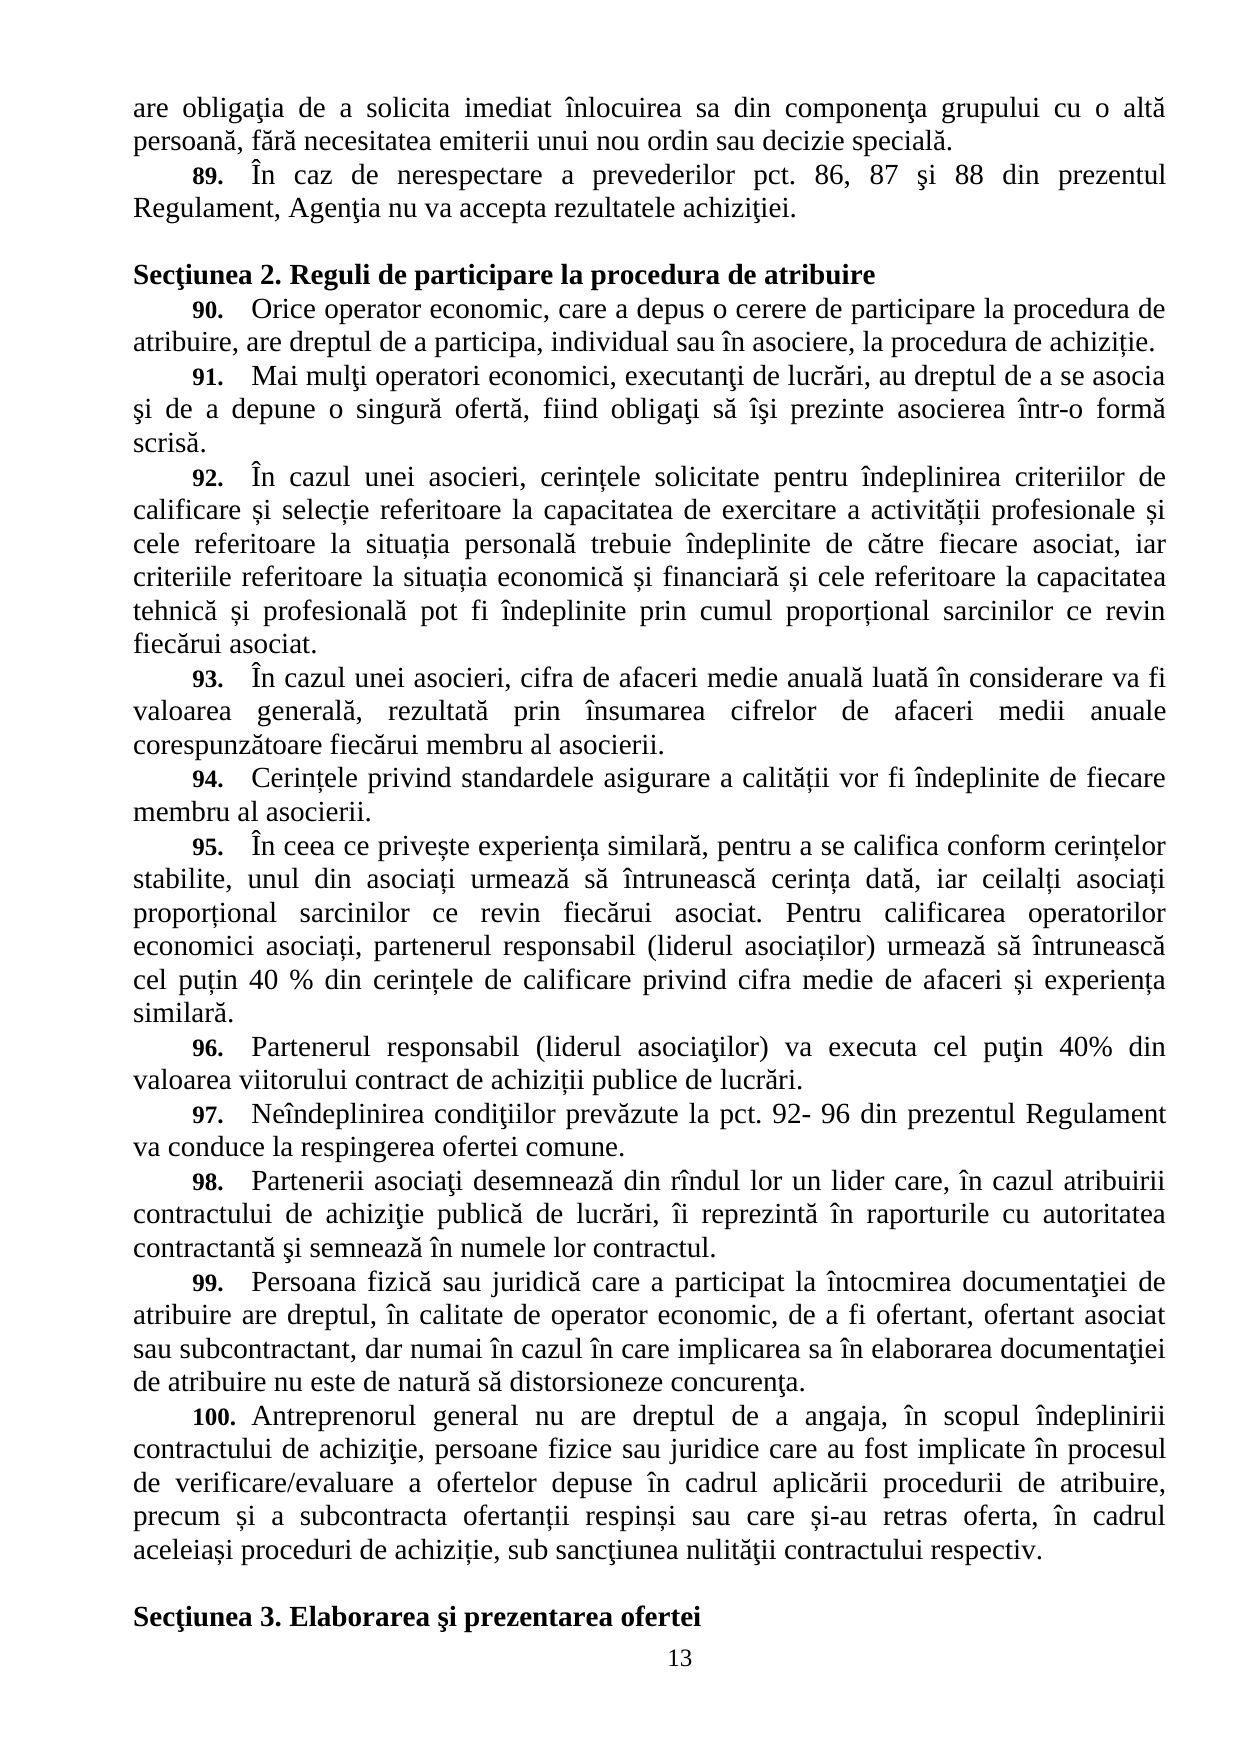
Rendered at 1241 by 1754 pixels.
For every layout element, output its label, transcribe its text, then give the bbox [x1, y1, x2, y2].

text Secţiunea 2. Reguli de participare la procedura de atribuire [133, 257, 1167, 291]
text În ceea ce privește experiența similară, pentru a se califica conform cerințelor stabilite, unul din asociați urmează să întrunească cerința dată, iar ceilalți asociați proporțional sarcinilor ce revin fiecărui asociat. Pentru calificarea operatorilor economici asociați, partenerul responsabil (liderul asociaților) urmează să întrunească cel puțin 40 % din cerințele de calificare privind cifra medie de afaceri și experiența similară. [133, 828, 1167, 1029]
text Mai mulţi operatori economici, executanţi de lucrări, au dreptul de a se asocia şi de a depune o singură ofertă, fiind obligaţi să îşi prezinte asocierea într-o formă scrisă. [133, 358, 1167, 459]
text Partenerii asociaţi desemnează din rîndul lor un lider care, în cazul atribuirii contractului de achiziţie publică de lucrări, îi reprezintă în raporturile cu autoritatea contractantă şi semnează în numele lor contractul. [133, 1163, 1167, 1264]
text Orice operator economic, care a depus o cerere de participare la procedura de atribuire, are dreptul de a participa, individual sau în asociere, la procedura de achiziție. [133, 291, 1167, 358]
text Persoana fizică sau juridică care a participat la întocmirea documentaţiei de atribuire are dreptul, în calitate de operator economic, de a fi ofertant, ofertant asociat sau subcontractant, dar numai în cazul în care implicarea sa în elaborarea documentaţiei de atribuire nu este de natură să distorsioneze concurenţa. [133, 1264, 1167, 1398]
text În cazul unei asocieri, cifra de afaceri medie anuală luată în considerare va fi valoarea generală, rezultată prin însumarea cifrelor de afaceri medii anuale corespunzătoare fiecărui membru al asocierii. [133, 660, 1167, 761]
text Neîndeplinirea condiţiilor prevăzute la pct. 92- 96 din prezentul Regulament va conduce la respingerea ofertei comune. [133, 1096, 1167, 1163]
text Partenerul responsabil (liderul asociaţilor) va executa cel puţin 40% din valoarea viitorului contract de achiziții publice de lucrări. [133, 1029, 1167, 1096]
text În cazul unei asocieri, cerințele solicitate pentru îndeplinirea criteriilor de calificare și selecție referitoare la capacitatea de exercitare a activității profesionale și cele referitoare la situația personală trebuie îndeplinite de către fiecare asociat, iar criteriile referitoare la situația economică și financiară și cele referitoare la capacitatea tehnică și profesională pot fi îndeplinite prin cumul proporțional sarcinilor ce revin fiecărui asociat. [133, 459, 1167, 660]
text Antreprenorul general nu are dreptul de a angaja, în scopul îndeplinirii contractului de achiziţie, persoane fizice sau juridice care au fost implicate în procesul de verificare/evaluare a ofertelor depuse în cadrul aplicării procedurii de atribuire, precum și a subcontracta ofertanții respinși sau care și-au retras oferta, în cadrul aceleiași proceduri de achiziție, sub sancţiunea nulităţii contractului respectiv. [133, 1398, 1167, 1566]
text În caz de nerespectare a prevederilor pct. 86, 87 şi 88 din prezentul Regulament, Agenţia nu va accepta rezultatele achiziţiei. [133, 157, 1167, 224]
text Cerințele privind standardele asigurare a calității vor fi îndeplinite de fiecare membru al asocierii. [133, 761, 1167, 828]
text Secţiunea 3. Elaborarea şi prezentarea ofertei [133, 1599, 1167, 1633]
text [133, 90, 1167, 157]
